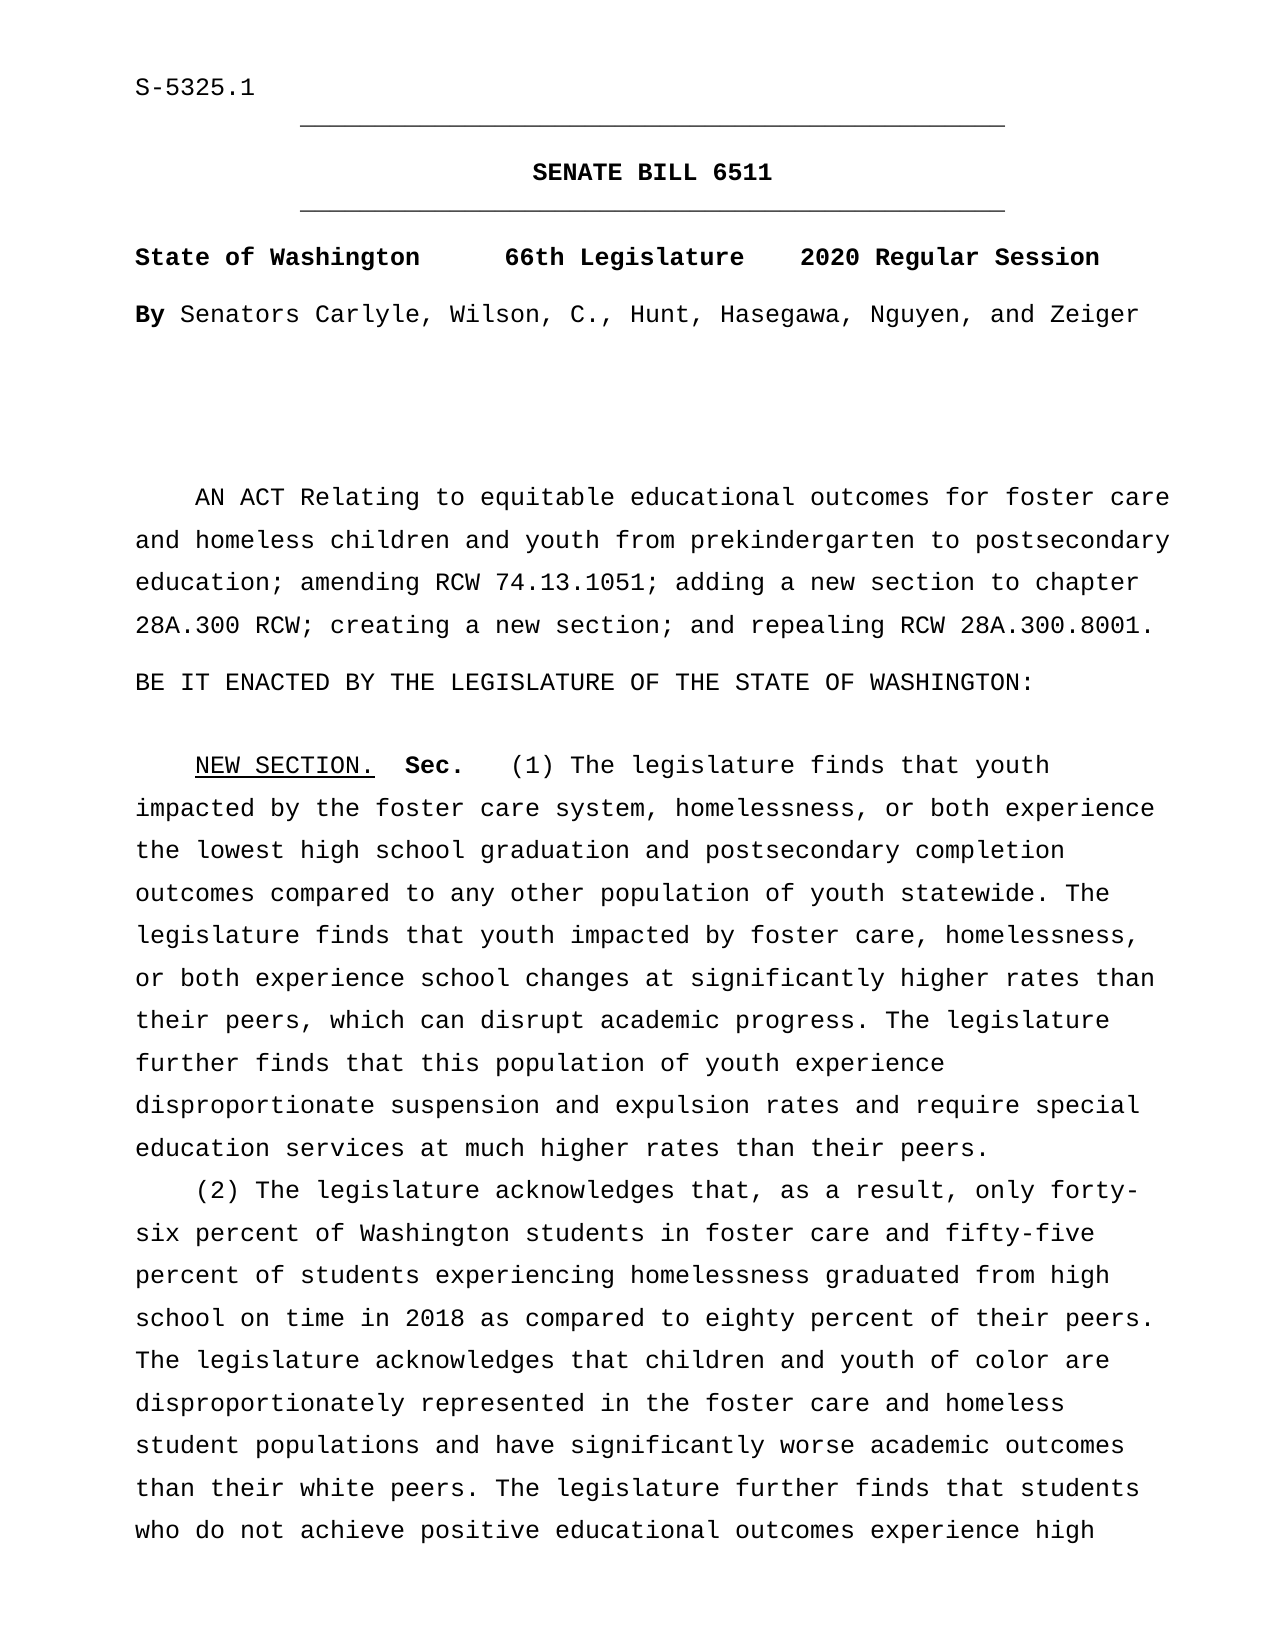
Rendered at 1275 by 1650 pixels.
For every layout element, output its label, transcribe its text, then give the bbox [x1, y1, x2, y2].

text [135, 1165, 1170, 1547]
text S-5325.1 [135, 75, 1170, 103]
text SENATE BILL 6511 [135, 160, 1170, 188]
text BE IT ENACTED BY THE LEGISLATURE OF THE STATE OF WASHINGTON: [135, 670, 1170, 698]
text By Senators Carlyle, Wilson, C., Hunt, Hasegawa, Nguyen, and Zeiger [135, 302, 1170, 330]
text AN ACT Relating to equitable educational outcomes for foster care and homeless children and youth from prekindergarten to postsecondary education; amending RCW 74.13.1051; adding a new section to chapter 28A.300 RCW; creating a new section; and repealing RCW 28A.300.8001. [135, 472, 1170, 642]
text _______________________________________________ [135, 188, 1170, 217]
text NEW SECTION. Sec. (1) The legislature finds that youth impacted by the foster care system, homelessness, or both experience the lowest high school graduation and postsecondary completion outcomes compared to any other population of youth statewide. The legislature finds that youth impacted by foster care, homelessness, or both experience school changes at significantly higher rates than their peers, which can disrupt academic progress. The legislature further finds that this population of youth experience disproportionate suspension and expulsion rates and require special education services at much higher rates than their peers. [135, 740, 1170, 1165]
text _______________________________________________ [135, 103, 1170, 132]
text State of Washington 66th Legislature 2020 Regular Session [135, 245, 1170, 273]
